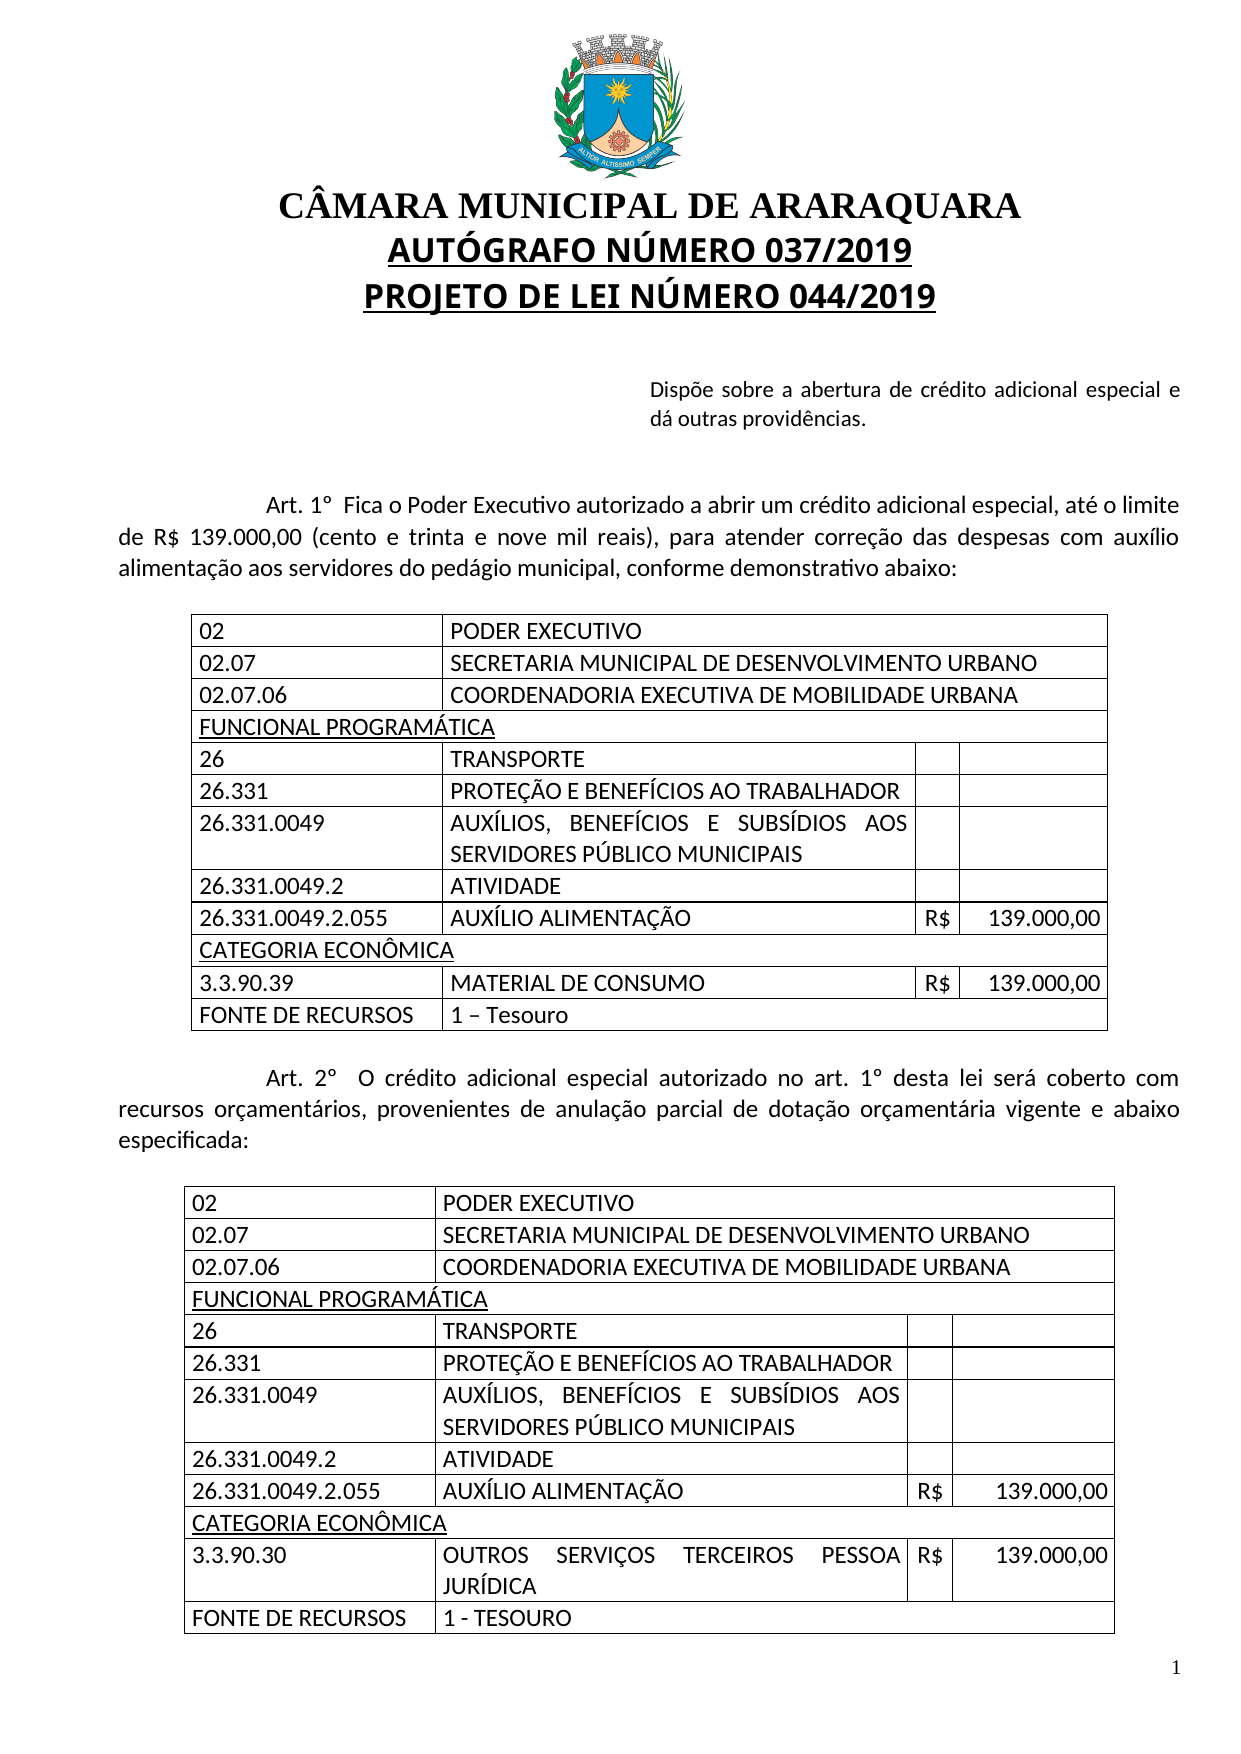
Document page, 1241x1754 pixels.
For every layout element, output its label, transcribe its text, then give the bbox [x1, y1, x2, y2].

table_cell ATIVIDADE [443, 870, 915, 901]
table_cell [908, 1315, 952, 1346]
table_cell 02.07 [192, 647, 442, 678]
table_cell 26.331.0049 [185, 1380, 435, 1442]
table_cell MATERIAL DE CONSUMO [443, 967, 915, 998]
text Art. 1º Fica o Poder Executivo autorizado a abrir um crédito adicional especial, até o limite de R$ 139.000,00 (cento e trinta e nove mil reais), para atender correção das despesas com auxílio alimentação aos servidores do pedágio municipal, conforme demonstrativo abaixo: [118, 489, 1181, 583]
table_header 02 [185, 1187, 435, 1218]
table_cell 139.000,00 [953, 1475, 1114, 1506]
table_cell 26 [192, 743, 442, 774]
table_cell [908, 1443, 952, 1474]
table_cell [960, 870, 1107, 901]
table_cell [960, 807, 1107, 869]
table_cell [916, 870, 959, 901]
table_cell R$ [916, 903, 959, 933]
table_cell PROTEÇÃO E BENEFÍCIOS AO TRABALHADOR [436, 1348, 907, 1378]
table_cell OUTROS SERVIÇOS TERCEIROS PESSOA JURÍDICA [436, 1539, 907, 1601]
table_cell 26.331 [185, 1348, 435, 1378]
table_cell R$ [916, 967, 959, 998]
table_cell 1 – Tesouro [443, 999, 1107, 1030]
table_cell FONTE DE RECURSOS [192, 999, 442, 1030]
table_cell [953, 1348, 1114, 1378]
table_cell 3.3.90.30 [185, 1539, 435, 1601]
table_cell AUXÍLIOS, BENEFÍCIOS E SUBSÍDIOS AOS SERVIDORES PÚBLICO MUNICIPAIS [443, 807, 915, 869]
table_cell 26.331 [192, 775, 442, 806]
table_cell FUNCIONAL PROGRAMÁTICA [192, 711, 1107, 742]
table_cell SECRETARIA MUNICIPAL DE DESENVOLVIMENTO URBANO [443, 647, 1107, 678]
table_cell 26.331.0049.2.055 [192, 903, 442, 933]
text Dispõe sobre a abertura de crédito adicional especial e dá outras providências. [650, 375, 1181, 432]
table_cell [908, 1348, 952, 1378]
table_cell CATEGORIA ECONÔMICA [192, 935, 1107, 966]
text PROJETO DE LEI NÚMERO 044/2019 [118, 272, 1181, 318]
table_header 02 [192, 615, 442, 646]
text AUTÓGRAFO NÚMERO 037/2019 [118, 226, 1181, 272]
table_cell 139.000,00 [960, 967, 1107, 998]
text Art. 2º O crédito adicional especial autorizado no art. 1º desta lei será coberto com recursos orçamentários, provenientes de anulação parcial de dotação orçamentária vigente e abaixo especificada: [118, 1062, 1181, 1155]
table_cell R$ [908, 1539, 952, 1601]
table_cell TRANSPORTE [443, 743, 915, 774]
table_cell R$ [908, 1475, 952, 1506]
table_cell 139.000,00 [953, 1539, 1114, 1601]
table_cell 02.07.06 [192, 679, 442, 710]
table_cell 3.3.90.39 [192, 967, 442, 998]
picture [554, 34, 686, 179]
table_cell TRANSPORTE [436, 1315, 907, 1346]
table_cell [953, 1315, 1114, 1346]
table_cell 26 [185, 1315, 435, 1346]
table_cell [953, 1443, 1114, 1474]
table_cell FONTE DE RECURSOS [185, 1602, 435, 1633]
table_cell [960, 743, 1107, 774]
table_cell [908, 1380, 952, 1442]
table_cell COORDENADORIA EXECUTIVA DE MOBILIDADE URBANA [436, 1251, 1114, 1282]
table_cell [916, 775, 959, 806]
table_cell AUXÍLIOS, BENEFÍCIOS E SUBSÍDIOS AOS SERVIDORES PÚBLICO MUNICIPAIS [436, 1380, 907, 1442]
table_cell 26.331.0049.2 [192, 870, 442, 901]
table_cell 26.331.0049.2 [185, 1443, 435, 1474]
table_cell COORDENADORIA EXECUTIVA DE MOBILIDADE URBANA [443, 679, 1107, 710]
table_cell 02.07 [185, 1219, 435, 1250]
table_cell ATIVIDADE [436, 1443, 907, 1474]
table_header PODER EXECUTIVO [443, 615, 1107, 646]
table_cell 139.000,00 [960, 903, 1107, 933]
table_cell 26.331.0049 [192, 807, 442, 869]
table_cell [953, 1380, 1114, 1442]
table_cell PROTEÇÃO E BENEFÍCIOS AO TRABALHADOR [443, 775, 915, 806]
table_cell 26.331.0049.2.055 [185, 1475, 435, 1506]
table_cell [960, 775, 1107, 806]
table_cell FUNCIONAL PROGRAMÁTICA [185, 1283, 1114, 1314]
table_cell CATEGORIA ECONÔMICA [185, 1507, 1114, 1538]
table_header PODER EXECUTIVO [436, 1187, 1114, 1218]
text CÂMARA MUNICIPAL DE ARARAQUARA [118, 183, 1181, 226]
table_cell 1 - TESOURO [436, 1602, 1114, 1633]
table_cell AUXÍLIO ALIMENTAÇÃO [443, 903, 915, 933]
table_cell SECRETARIA MUNICIPAL DE DESENVOLVIMENTO URBANO [436, 1219, 1114, 1250]
table_cell 02.07.06 [185, 1251, 435, 1282]
table_cell [916, 807, 959, 869]
table_cell AUXÍLIO ALIMENTAÇÃO [436, 1475, 907, 1506]
table_cell [916, 743, 959, 774]
